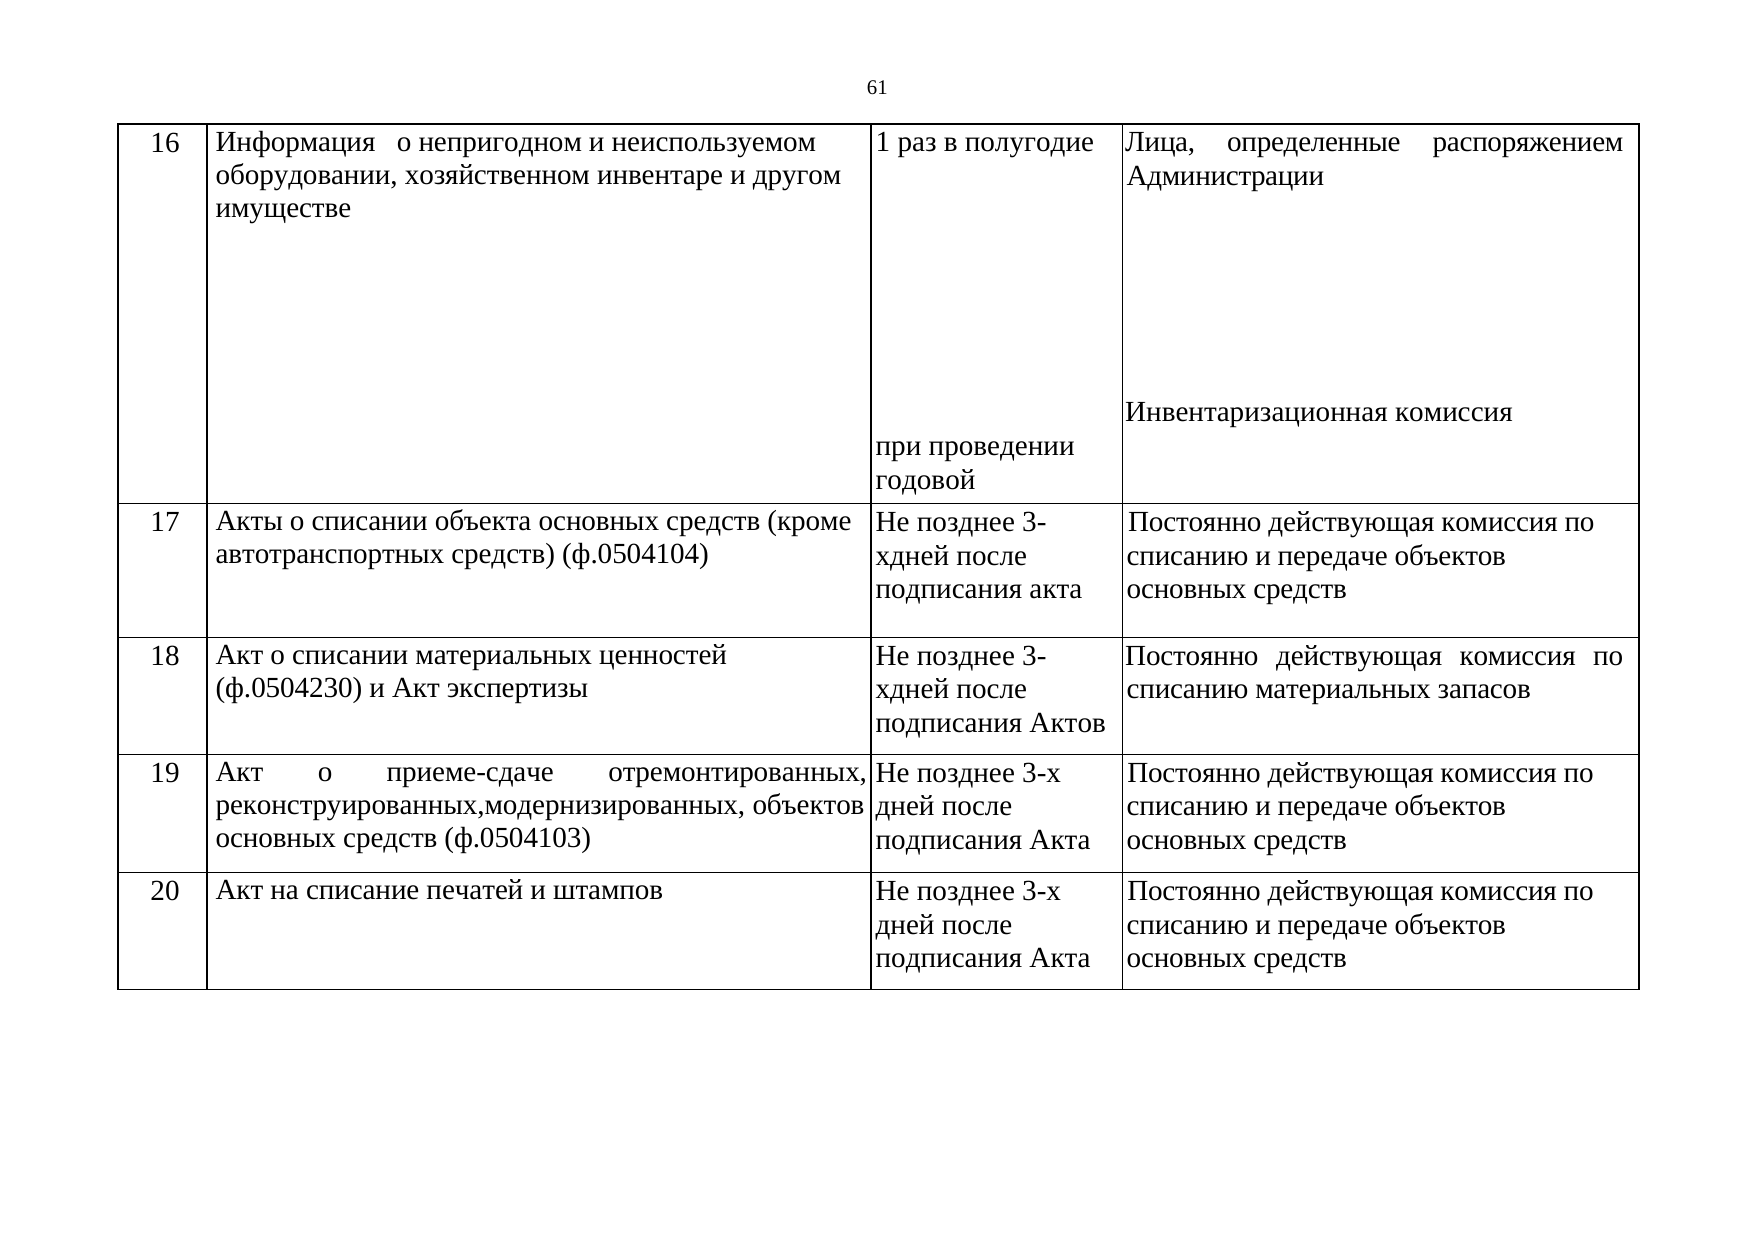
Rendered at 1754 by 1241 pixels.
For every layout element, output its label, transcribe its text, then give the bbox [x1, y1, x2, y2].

table_cell 19 [119, 755, 206, 872]
table_cell Не позднее 3-х дней после подписания Акта [872, 755, 1122, 872]
table_cell Не позднее 3-х дней после подписания Акта [872, 873, 1122, 989]
table_cell Акты о списании объекта основных средств (кроме автотранспортных средств) (ф.0504104) [208, 504, 870, 637]
table_cell Не позднее 3-хдней после подписания акта [872, 504, 1122, 637]
table_cell Лица, определенные распоряжением Администрации Инвентаризационная комиссия [1123, 125, 1638, 503]
table_cell Постоянно действующая комиссия по списанию и передаче объектов основных средств [1123, 755, 1638, 872]
table_cell 17 [119, 504, 206, 637]
table_cell 18 [119, 638, 206, 753]
table_cell Не позднее 3-хдней после подписания Актов [872, 638, 1122, 753]
table_cell Постоянно действующая комиссия по списанию материальных запасов [1123, 638, 1638, 753]
table_cell Акт на списание печатей и штампов [208, 873, 870, 989]
table_cell Постоянно действующая комиссия по списанию и передаче объектов основных средств [1123, 504, 1638, 637]
table_cell Акт о приеме-сдаче отремонтированных, реконструированных,модернизированных, объектов основных средств (ф.0504103) [208, 755, 870, 872]
table_cell Постоянно действующая комиссия по списанию и передаче объектов основных средств [1123, 873, 1638, 989]
table_cell 16 [119, 125, 206, 503]
table_cell Информация о непригодном и неиспользуемом оборудовании, хозяйственном инвентаре и другом имуществе [208, 125, 870, 503]
table_cell 20 [119, 873, 206, 989]
table_cell Акт о списании материальных ценностей (ф.0504230) и Акт экспертизы [208, 638, 870, 753]
